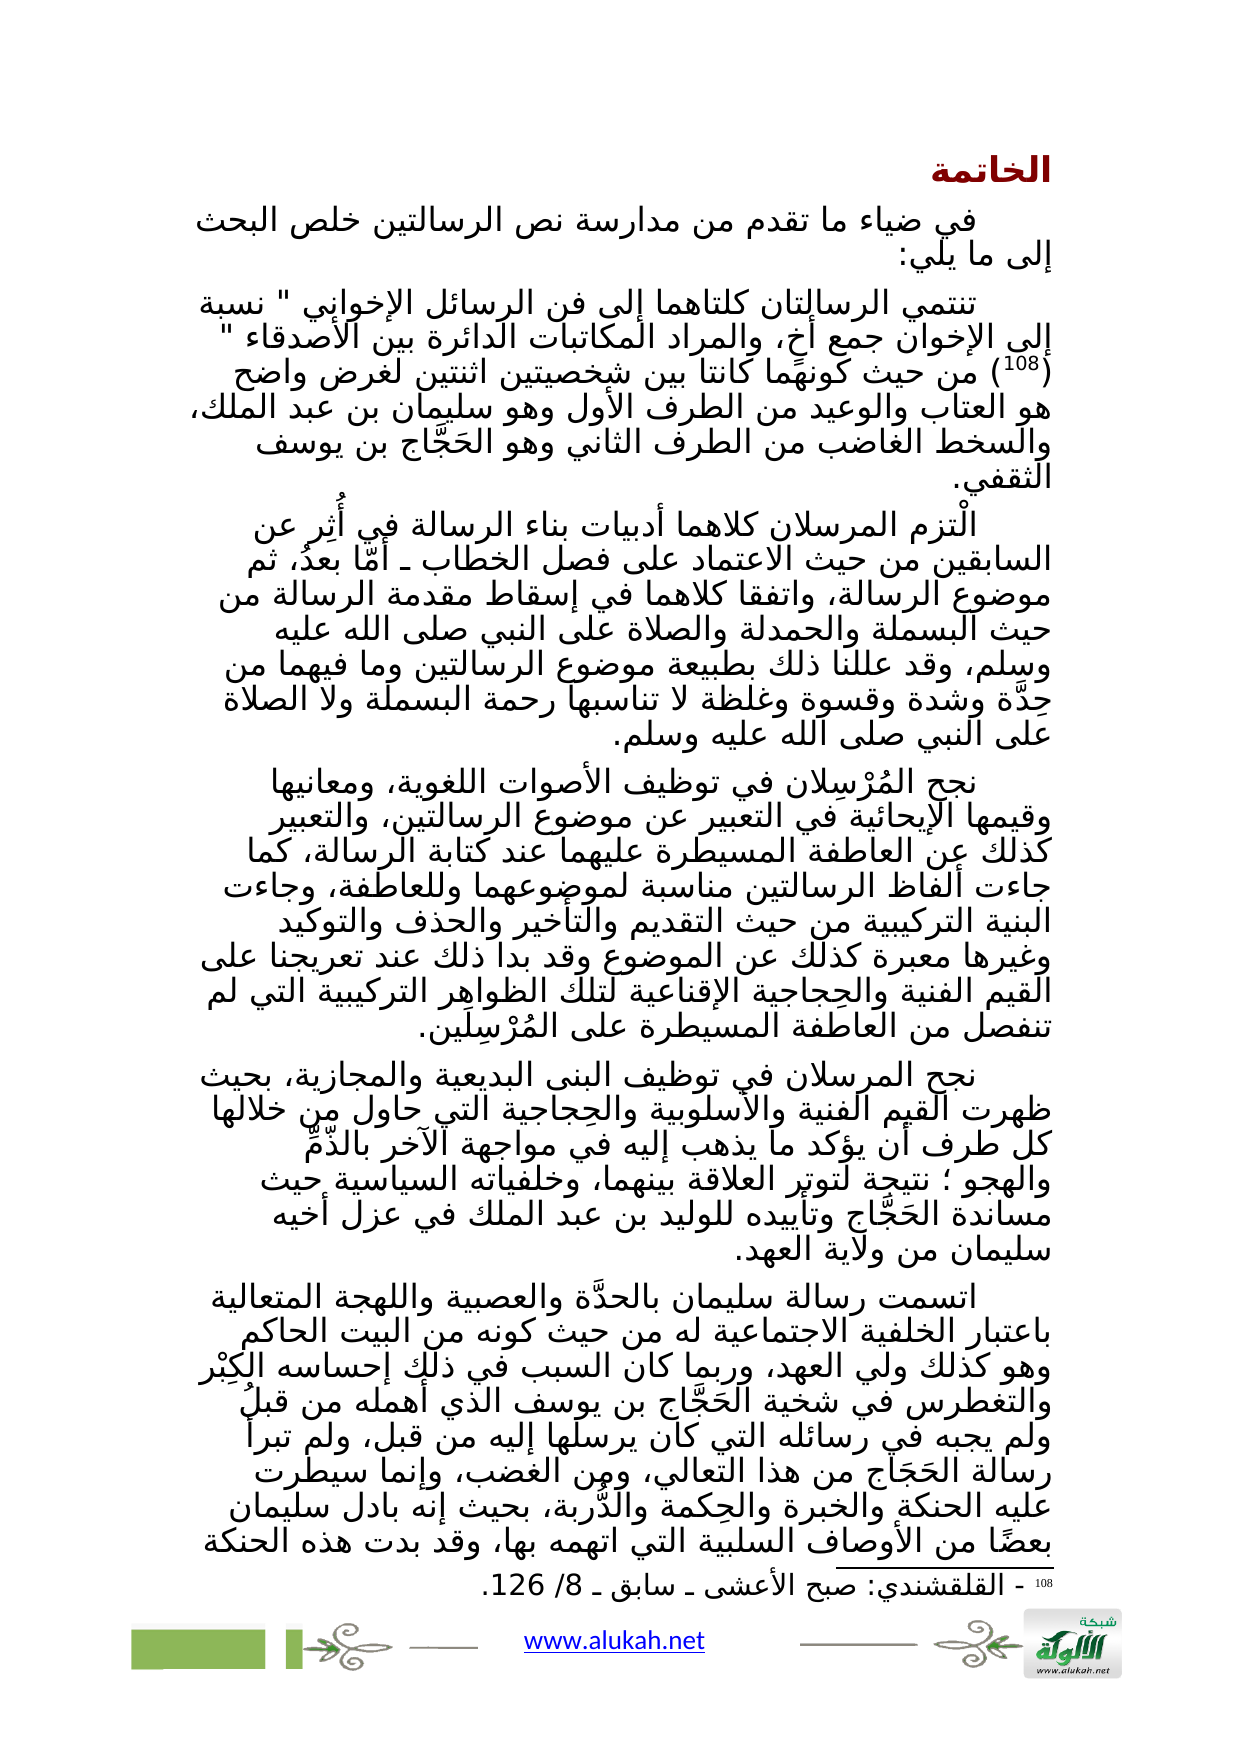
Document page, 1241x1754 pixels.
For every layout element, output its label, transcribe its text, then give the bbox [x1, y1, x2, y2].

text في ضياء ما تقدم من مدارسة نص الرسالتين خلص البحث إلى ما يلي: [187, 204, 1053, 274]
text نجح المُرْسِلان في توظيف الأصوات اللغوية، ومعانيها وقيمها الإيحائية في التعبير عن موضوع الرسالتين، والتعبير كذلك عن العاطفة المسيطرة عليهما عند كتابة الرسالة، كما جاءت ألفاظ الرسالتين مناسبة لموضوعهما وللعاطفة، وجاءت البنية التركيبية من حيث التقديم والتأخير والحذف والتوكيد وغيرها معبرة كذلك عن الموضوع وقد بدا ذلك عند تعريجنا على القيم الفنية والحِجاجية الإقناعية لتلك الظواهر التركيبية التي لم تنفصل من العاطفة المسيطرة على المُرْسِلَين. [187, 766, 1053, 1046]
text تنتمي الرسالتان كلتاهما إلى فن الرسائل الإخواني " نسبة إلى الإخوان جمع أخٍ، والمراد المكاتبات الدائرة بين الأصدقاء " () من حيث كونهما كانتا بين شخصيتين اثنتين لغرض واضح هو العتاب والوعيد من الطرف الأول وهو سليمان بن عبد الملك، والسخط الغاضب من الطرف الثاني وهو الحَجَّاج بن يوسف الثقفي. [187, 286, 1053, 496]
text نجح المرسلان في توظيف البنى البديعية والمجازية، بحيث ظهرت القيم الفنية والأسلوبية والحِجاجية التي حاول من خلالها كل طرف أن يؤكد ما يذهب إليه في مواجهة الآخر بالذّمِّ والهجو ؛ نتيجة لتوتر العلاقة بينهما، وخلفياته السياسية حيث مساندة الحَجَّاج وتأييده للوليد بن عبد الملك في عزل أخيه سليمان من ولاية العهد. [187, 1058, 1053, 1268]
text الْتزم المرسلان كلاهما أدبيات بناء الرسالة في أُثِر عن السابقين من حيث الاعتماد على فصل الخطاب ـ أمّا بعدُ، ثم موضوع الرسالة، واتفقا كلاهما في إسقاط مقدمة الرسالة من حيث البسملة والحمدلة والصلاة على النبي صلى الله عليه وسلم، وقد عللنا ذلك بطبيعة موضوع الرسالتين وما فيهما من حِدَّة وشدة وقسوة وغلظة لا تناسبها رحمة البسملة ولا الصلاة على النبي صلى الله عليه وسلم. [187, 508, 1053, 753]
picture [790, 1605, 1130, 1681]
subtitle الخاتمة [187, 150, 1053, 191]
picture [131, 1608, 509, 1681]
